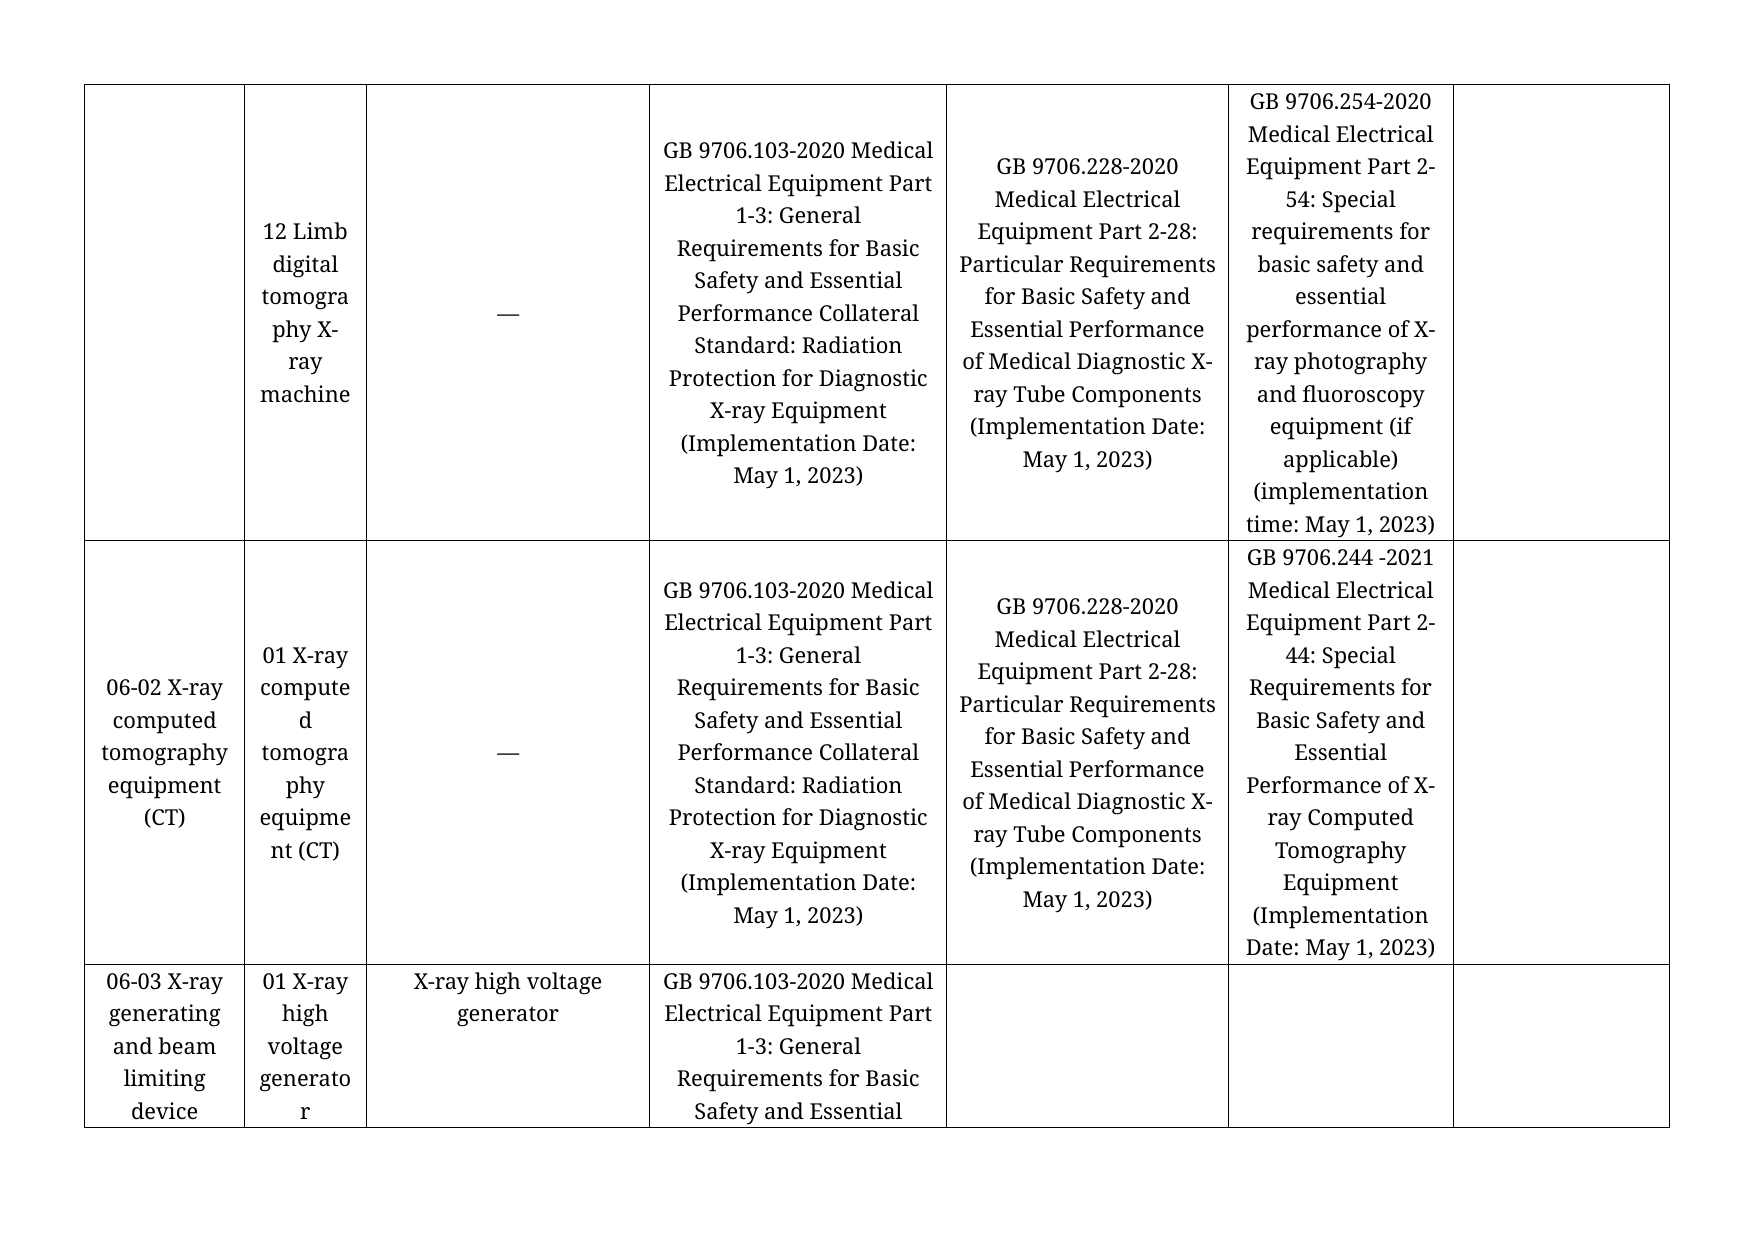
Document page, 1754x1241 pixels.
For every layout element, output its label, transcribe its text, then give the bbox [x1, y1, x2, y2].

table_cell [1454, 965, 1669, 1127]
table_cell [650, 85, 946, 540]
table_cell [367, 965, 649, 1127]
table_cell — [367, 85, 649, 540]
table_cell — [367, 541, 649, 963]
table_cell [1454, 85, 1669, 540]
table_cell 01 X-ray computed tomography equipment (CT) [245, 541, 366, 963]
table_cell [947, 965, 1228, 1127]
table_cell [245, 965, 366, 1127]
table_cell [85, 965, 244, 1127]
table_cell 12 Limb digital tomography X-ray machine [245, 85, 366, 540]
table_cell GB 9706.244 -2021 Medical Electrical Equipment Part 2-44: Special Requirements for Basic Safety and Essential Performance of X-ray Computed Tomography Equipment (Implementation Date: May 1, 2023) [1229, 541, 1453, 963]
table_cell GB 9706.254-2020 Medical Electrical Equipment Part 2-54: Special requirements for basic safety and essential performance of X-ray photography and fluoroscopy equipment (if applicable) (implementation time: May 1, 2023) [1229, 85, 1453, 540]
table_cell [1229, 965, 1453, 1127]
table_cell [650, 965, 946, 1127]
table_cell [947, 85, 1228, 540]
table_cell 06-02 X-ray computed tomography equipment (CT) [85, 541, 244, 963]
table_cell [1454, 541, 1669, 963]
